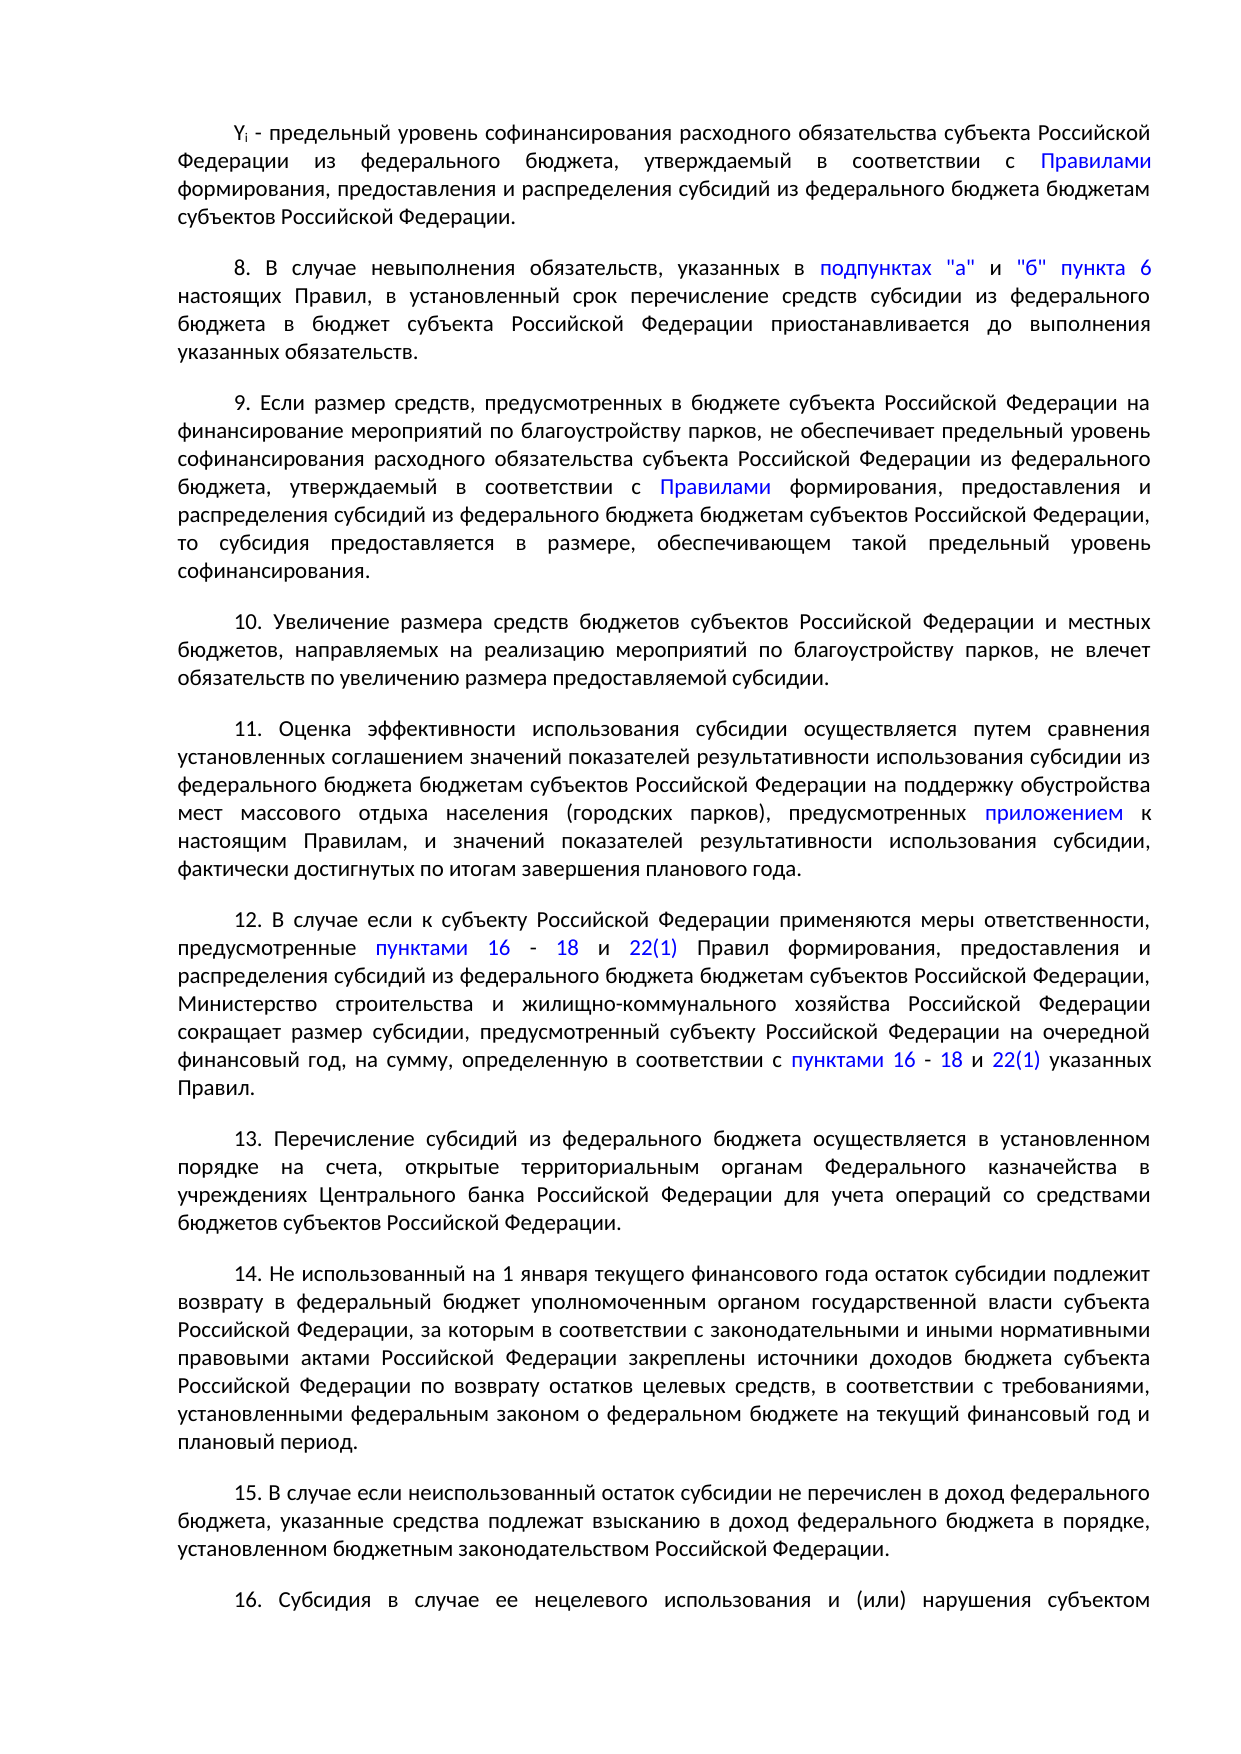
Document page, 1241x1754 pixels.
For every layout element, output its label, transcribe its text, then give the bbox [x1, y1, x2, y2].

text 9. Если размер средств, предусмотренных в бюджете субъекта Российской Федерации на финансирование мероприятий по благоустройству парков, не обеспечивает предельный уровень софинансирования расходного обязательства субъекта Российской Федерации из федерального бюджета, утверждаемый в соответствии с Правилами формирования, предоставления и распределения субсидий из федерального бюджета бюджетам субъектов Российской Федерации, то субсидия предоставляется в размере, обеспечивающем такой предельный уровень софинансирования. [177, 388, 1152, 584]
text Yi - предельный уровень софинансирования расходного обязательства субъекта Российской Федерации из федерального бюджета, утверждаемый в соответствии с Правилами формирования, предоставления и распределения субсидий из федерального бюджета бюджетам субъектов Российской Федерации. [177, 118, 1152, 230]
text 10. Увеличение размера средств бюджетов субъектов Российской Федерации и местных бюджетов, направляемых на реализацию мероприятий по благоустройству парков, не влечет обязательств по увеличению размера предоставляемой субсидии. [177, 607, 1152, 691]
text 14. Не использованный на 1 января текущего финансового года остаток субсидии подлежит возврату в федеральный бюджет уполномоченным органом государственной власти субъекта Российской Федерации, за которым в соответствии с законодательными и иными нормативными правовыми актами Российской Федерации закреплены источники доходов бюджета субъекта Российской Федерации по возврату остатков целевых средств, в соответствии с требованиями, установленными федеральным законом о федеральном бюджете на текущий финансовый год и плановый период. [177, 1259, 1152, 1455]
text 12. В случае если к субъекту Российской Федерации применяются меры ответственности, предусмотренные пунктами 16 - 18 и 22(1) Правил формирования, предоставления и распределения субсидий из федерального бюджета бюджетам субъектов Российской Федерации, Министерство строительства и жилищно-коммунального хозяйства Российской Федерации сокращает размер субсидии, предусмотренный субъекту Российской Федерации на очередной финансовый год, на сумму, определенную в соответствии с пунктами 16 - 18 и 22(1) указанных Правил. [177, 905, 1152, 1101]
text 15. В случае если неиспользованный остаток субсидии не перечислен в доход федерального бюджета, указанные средства подлежат взысканию в доход федерального бюджета в порядке, установленном бюджетным законодательством Российской Федерации. [177, 1478, 1152, 1562]
text 8. В случае невыполнения обязательств, указанных в подпунктах "а" и "б" пункта 6 настоящих Правил, в установленный срок перечисление средств субсидии из федерального бюджета в бюджет субъекта Российской Федерации приостанавливается до выполнения указанных обязательств. [177, 253, 1152, 365]
text 11. Оценка эффективности использования субсидии осуществляется путем сравнения установленных соглашением значений показателей результативности использования субсидии из федерального бюджета бюджетам субъектов Российской Федерации на поддержку обустройства мест массового отдыха населения (городских парков), предусмотренных приложением к настоящим Правилам, и значений показателей результативности использования субсидии, фактически достигнутых по итогам завершения планового года. [177, 714, 1152, 882]
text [177, 1585, 1152, 1613]
text 13. Перечисление субсидий из федерального бюджета осуществляется в установленном порядке на счета, открытые территориальным органам Федерального казначейства в учреждениях Центрального банка Российской Федерации для учета операций со средствами бюджетов субъектов Российской Федерации. [177, 1124, 1152, 1236]
